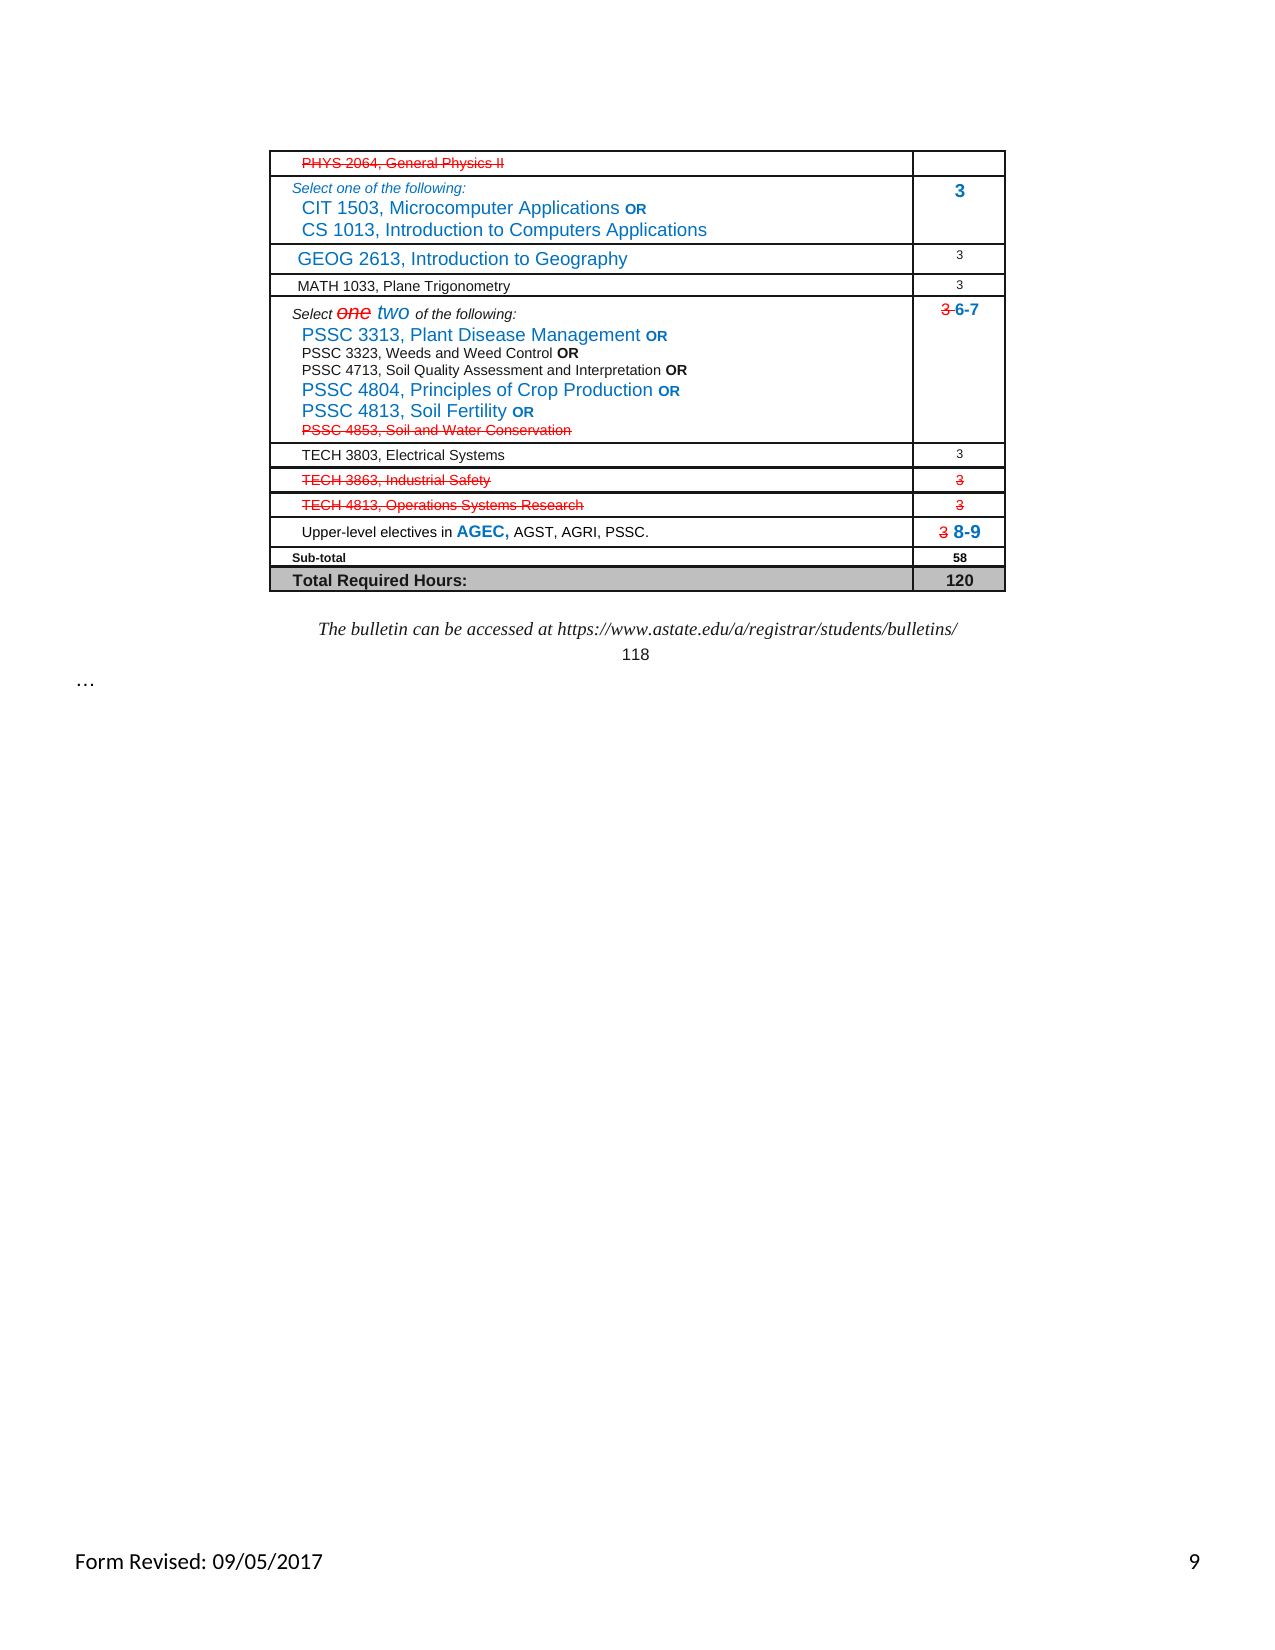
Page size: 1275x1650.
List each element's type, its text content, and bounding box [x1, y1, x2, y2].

table_cell 3 8-9 [914, 518, 1004, 546]
text The bulletin can be accessed at https://www.astate.edu/a/registrar/students/bulletins/ [75, 618, 1200, 640]
text … [75, 666, 1200, 690]
table_cell Select one of the following: CIT 1503, Microcomputer Applications OR CS 1013, Introduction to Computers Applications [271, 177, 912, 243]
table_cell 3 [914, 494, 1004, 516]
table_cell TECH 4813, Operations Systems Research [271, 494, 912, 516]
table_cell 3 [914, 245, 1004, 273]
table_cell Sub-total [271, 548, 912, 565]
table_cell Total Required Hours: [271, 568, 912, 590]
table_cell GEOG 2613, Introduction to Geography [271, 245, 912, 273]
table_cell Upper-level electives in AGEC, AGST, AGRI, PSSC. [271, 518, 912, 546]
table_cell 58 [914, 548, 1004, 565]
table_cell TECH 3863, Industrial Safety [271, 469, 912, 491]
table_cell TECH 3803, Electrical Systems [271, 444, 912, 466]
table_cell 120 [914, 568, 1004, 590]
table_cell 3 [914, 177, 1004, 243]
table_cell MATH 1033, Plane Trigonometry [271, 275, 912, 294]
text 118 [75, 644, 1196, 664]
table_cell 3 [914, 444, 1004, 466]
table_cell 3 [914, 469, 1004, 491]
table_cell 4 [914, 152, 1004, 175]
table_cell Select one two of the following: PSSC 3313, Plant Disease Management OR PSSC 3323, Weeds and Weed Control OR PSSC 4713, Soil Quality Assessment and Interpretation OR PSSC 4804, Principles of Crop Production OR PSSC 4813, Soil Fertility OR PSSC 4853, Soil and Water Conservation [271, 297, 912, 442]
table_cell 3 [914, 275, 1004, 294]
table_cell 3 6-7 [914, 297, 1004, 442]
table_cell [271, 152, 912, 175]
